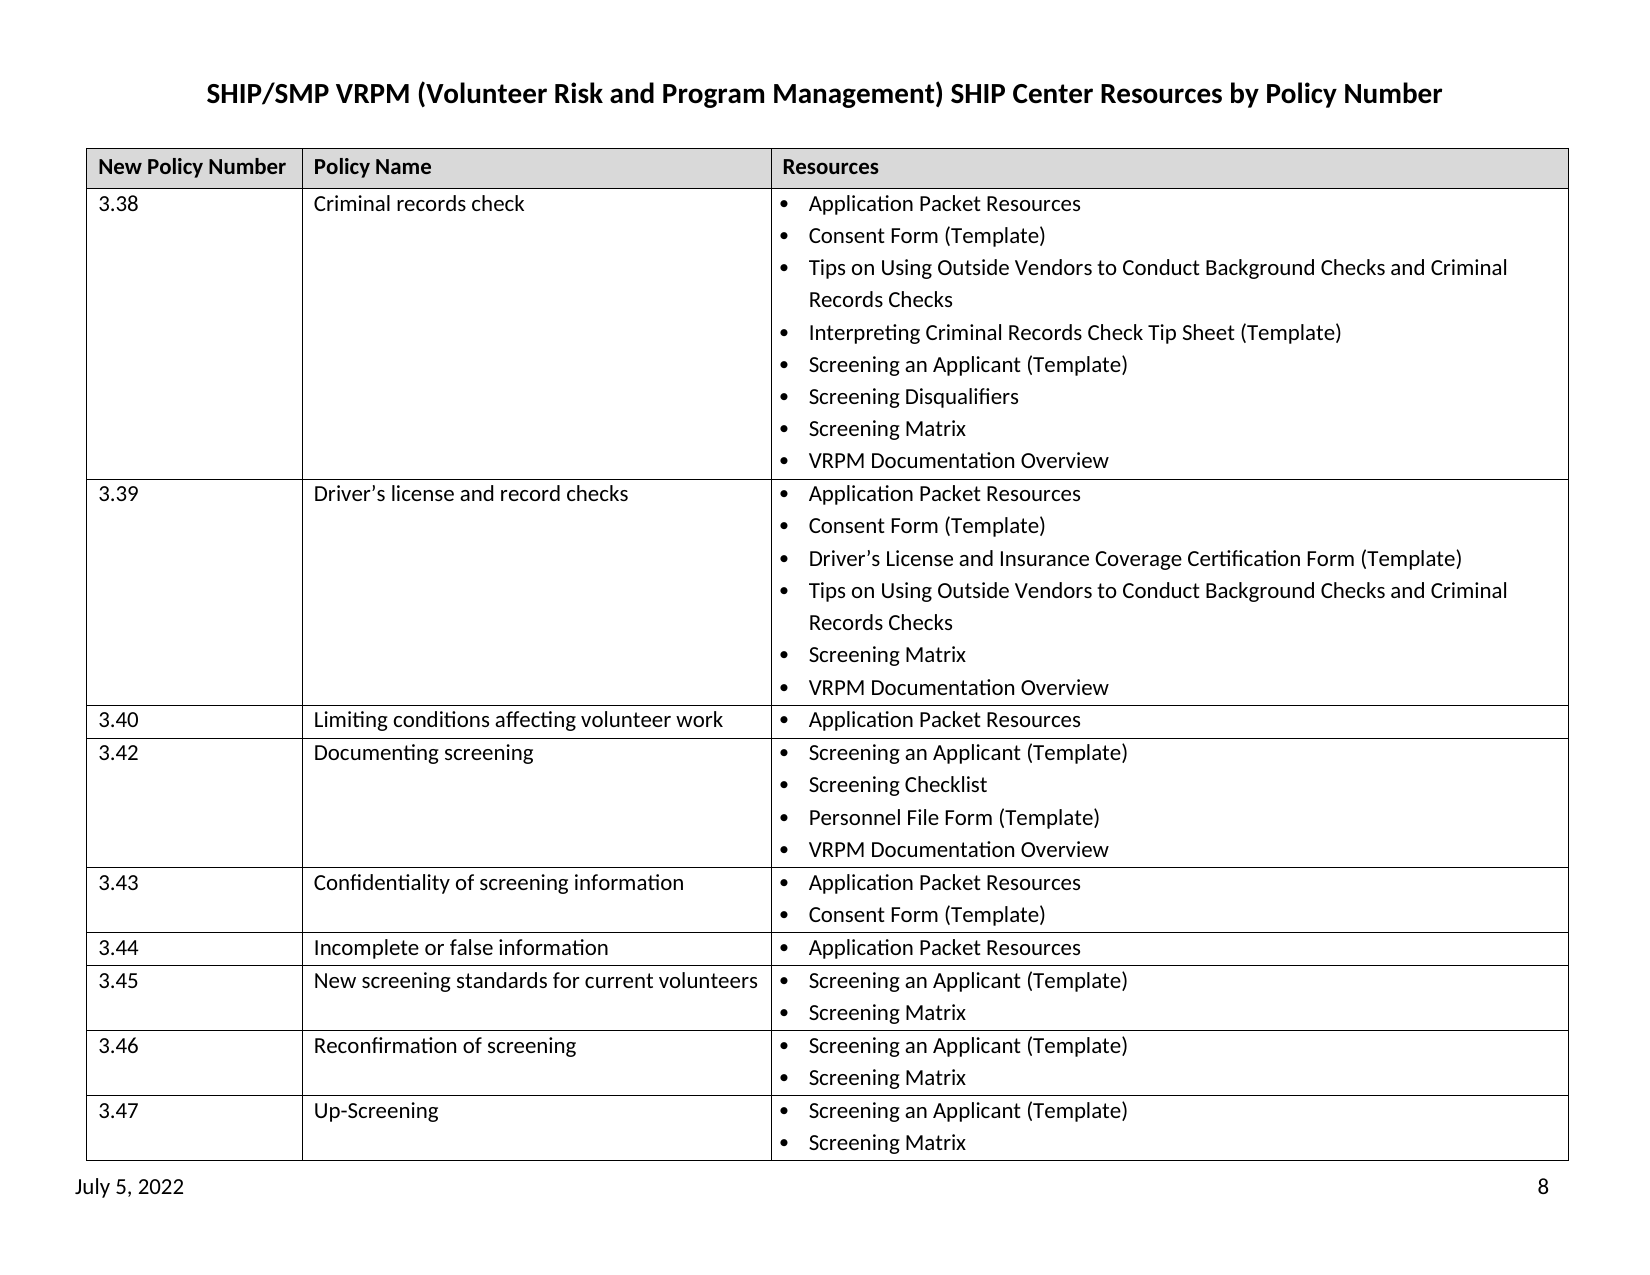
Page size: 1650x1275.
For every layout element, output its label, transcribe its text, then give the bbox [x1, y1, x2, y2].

table_header Policy Name [303, 149, 771, 188]
table_cell Application Packet Resources Consent Form (Template) Tips on Using Outside Vendors to Conduct Background Checks and Criminal Records Checks Interpreting Criminal Records Check Tip Sheet (Template) Screening an Applicant (Template) Screening Disqualifiers Screening Matrix VRPM Documentation Overview [772, 189, 1568, 478]
table_cell 3.38 [87, 189, 302, 478]
table_cell New screening standards for current volunteers [303, 966, 771, 1030]
table_cell Application Packet Resources Consent Form (Template) [772, 868, 1568, 932]
table_cell Criminal records check [303, 189, 771, 478]
table_cell 3.46 [87, 1031, 302, 1095]
table_cell Up-Screening [303, 1096, 771, 1160]
table_cell Screening an Applicant (Template) Screening Checklist Personnel File Form (Template) VRPM Documentation Overview [772, 739, 1568, 867]
table_cell 3.44 [87, 933, 302, 965]
table_cell Screening an Applicant (Template) Screening Matrix [772, 1096, 1568, 1160]
table_cell 3.42 [87, 739, 302, 867]
table_cell Application Packet Resources Consent Form (Template) Driver’s License and Insurance Coverage Certification Form (Template) Tips on Using Outside Vendors to Conduct Background Checks and Criminal Records Checks Screening Matrix VRPM Documentation Overview [772, 480, 1568, 704]
table_cell Reconfirmation of screening [303, 1031, 771, 1095]
table_header Resources [772, 149, 1568, 188]
table_cell 3.45 [87, 966, 302, 1030]
table_cell Screening an Applicant (Template) Screening Matrix [772, 966, 1568, 1030]
table_header New Policy Number [87, 149, 302, 188]
table_cell 3.47 [87, 1096, 302, 1160]
table_cell Driver’s license and record checks [303, 480, 771, 704]
table_cell Application Packet Resources [772, 933, 1568, 965]
table_cell Limiting conditions affecting volunteer work [303, 706, 771, 737]
table_cell Application Packet Resources [772, 706, 1568, 737]
table_cell 3.43 [87, 868, 302, 932]
table_cell Confidentiality of screening information [303, 868, 771, 932]
table_cell 3.39 [87, 480, 302, 704]
table_cell Incomplete or false information [303, 933, 771, 965]
table_cell Screening an Applicant (Template) Screening Matrix [772, 1031, 1568, 1095]
table_cell 3.40 [87, 706, 302, 737]
table_cell Documenting screening [303, 739, 771, 867]
